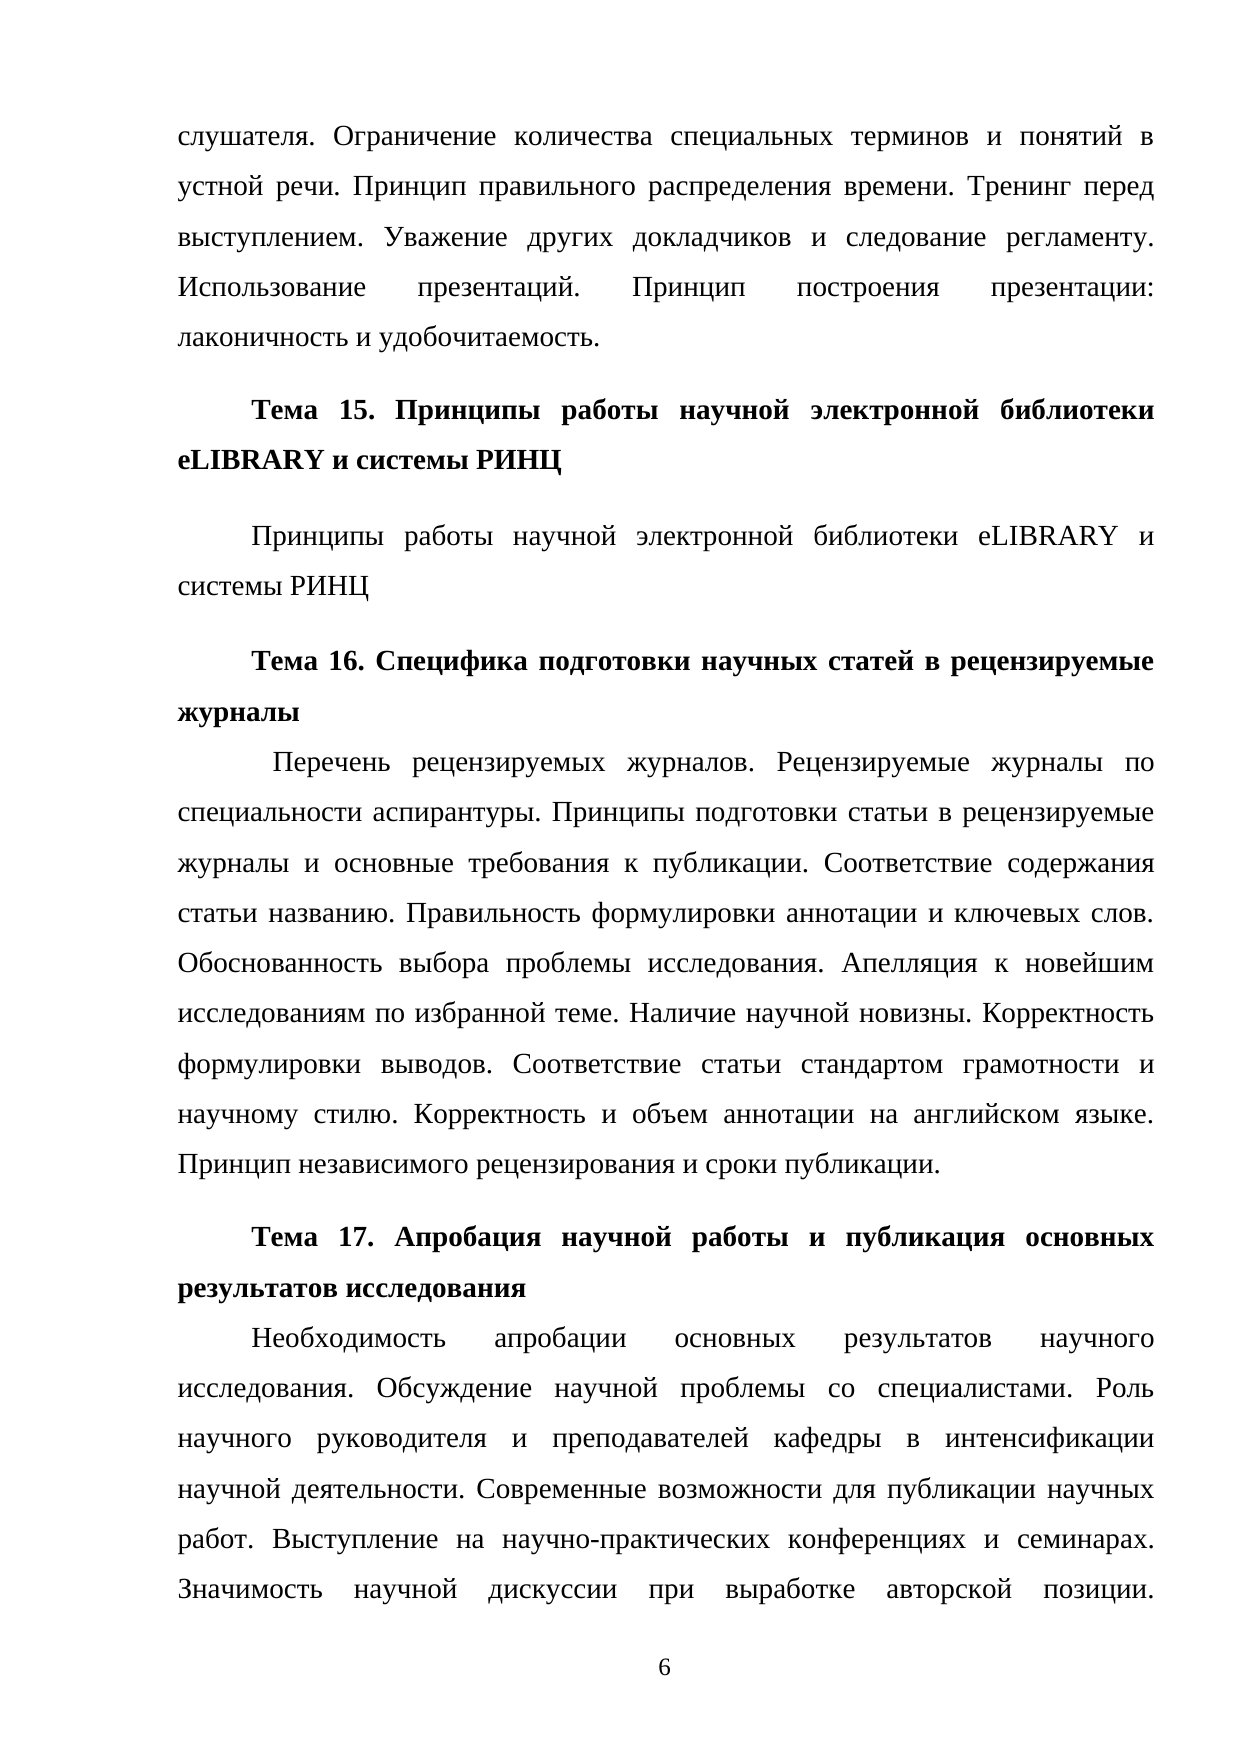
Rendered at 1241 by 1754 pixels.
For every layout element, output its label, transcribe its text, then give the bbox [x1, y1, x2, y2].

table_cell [166, 1194, 1167, 1605]
table_cell Тема 15. Принципы работы научной электронной библиотеки eLIBRARY и системы РИНЦ Принципы работы научной электронной библиотеки eLIBRARY и системы РИНЦ Тема 16. Специфика подготовки научных статей в рецензируемые журналы Перечень рецензируемых журналов. Рецензируемые журналы по специальности аспирантуры. Принципы подготовки статьи в рецензируемые журналы и основные требования к публикации. Соответствие содержания статьи названию. Правильность формулировки аннотации и ключевых слов. Обоснованность выбора проблемы исследования. Апелляция к новейшим исследованиям по избранной теме. Наличие научной новизны. Корректность формулировки выводов. Соответствие статьи стандартом грамотности и научному стилю. Корректность и объем аннотации на английском языке. Принцип независимого рецензирования и сроки публикации. [166, 367, 1167, 1194]
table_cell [166, 118, 1167, 367]
